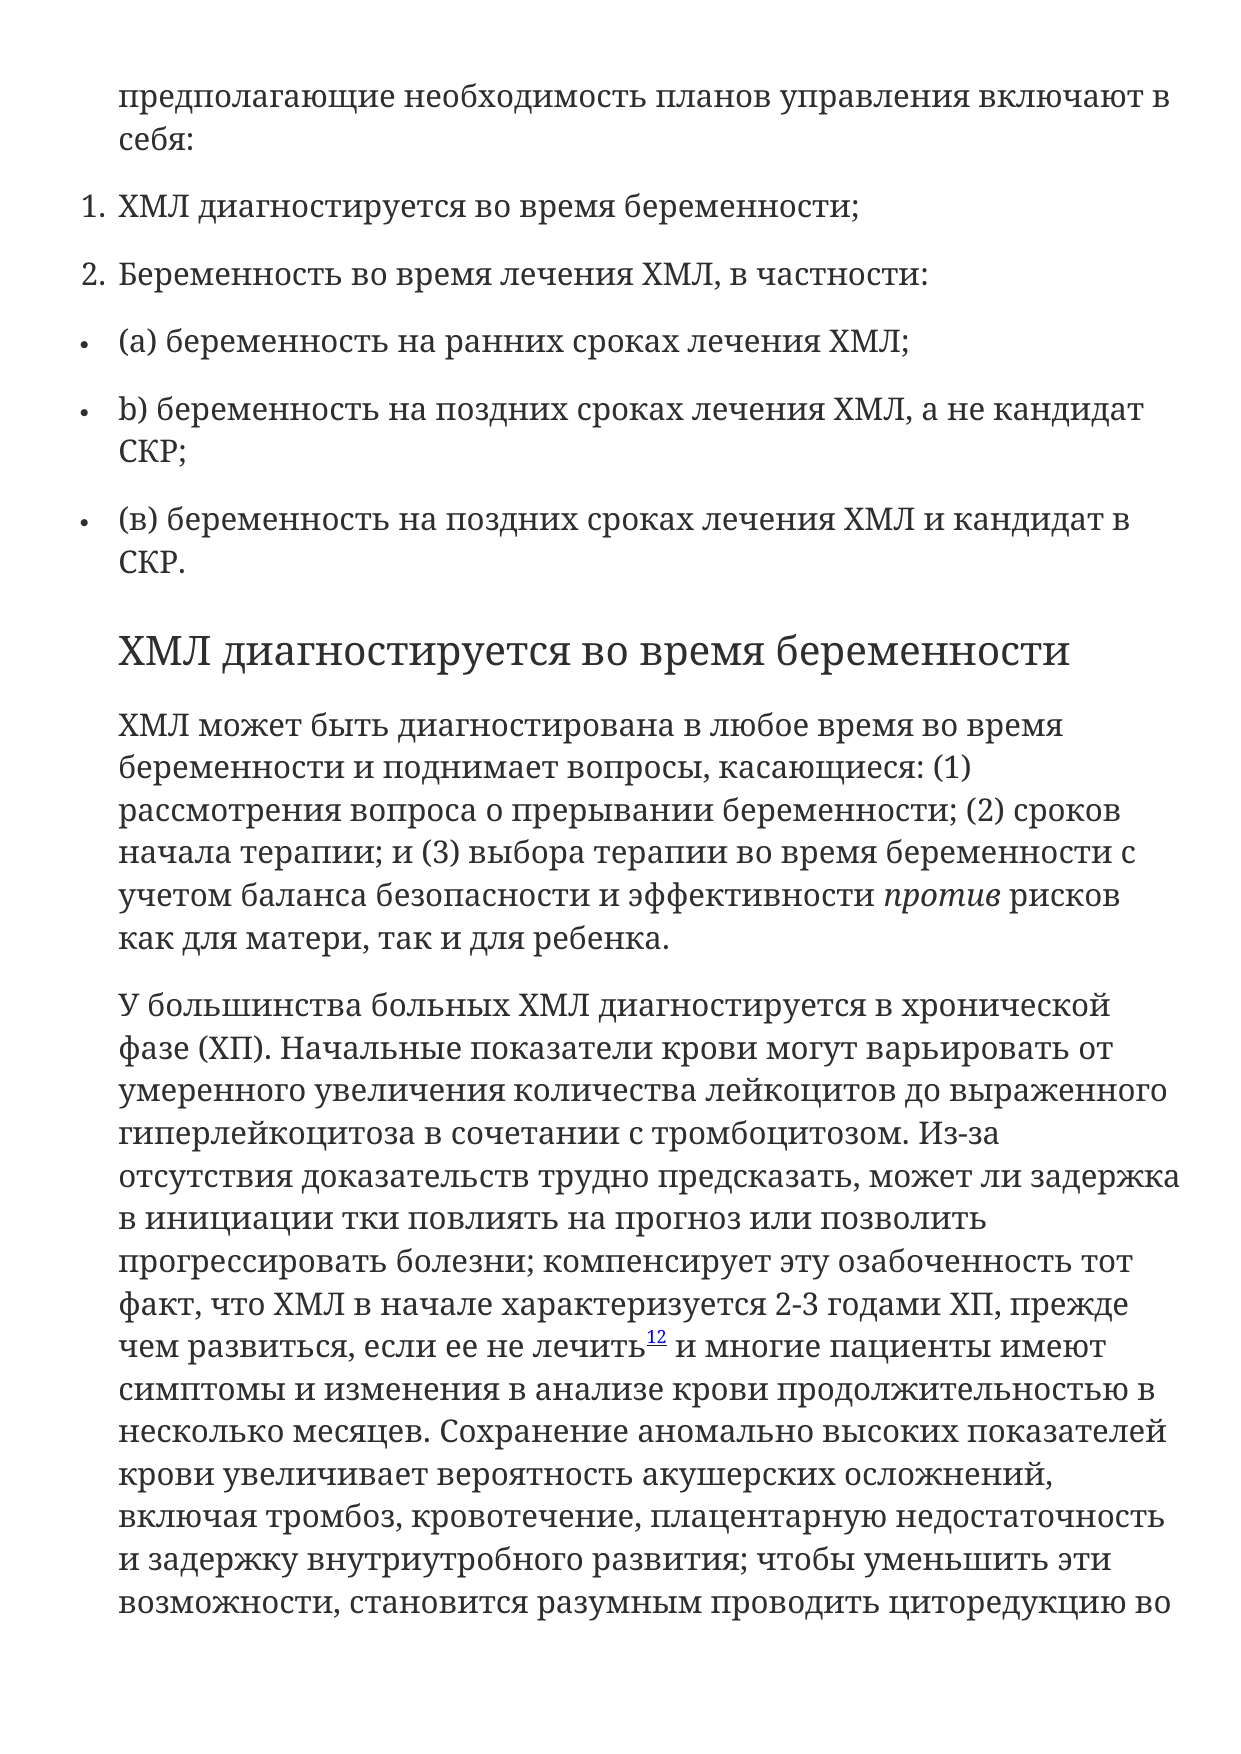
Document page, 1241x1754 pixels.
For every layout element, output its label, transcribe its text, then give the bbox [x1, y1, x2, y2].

text ХМЛ диагностируется во время беременности [118, 622, 1181, 678]
list b) беременность на поздних сроках лечения ХМЛ, а не кандидат СКР; [81, 387, 1181, 472]
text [118, 74, 1181, 159]
list Беременность во время лечения ХМЛ, в частности: [81, 252, 1181, 294]
list (а) беременность на ранних сроках лечения ХМЛ; [81, 319, 1181, 362]
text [118, 983, 1181, 1622]
text ХМЛ может быть диагностирована в любое время во время беременности и поднимает вопросы, касающиеся: (1) рассмотрения вопроса о прерывании беременности; (2) сроков начала терапии; и (3) выбора терапии во время беременности с учетом баланса безопасности и эффективности против рисков как для матери, так и для ребенка. [118, 703, 1181, 958]
list (в) беременность на поздних сроках лечения ХМЛ и кандидат в СКР. [81, 497, 1181, 582]
list ХМЛ диагностируется во время беременности; [81, 184, 1181, 227]
